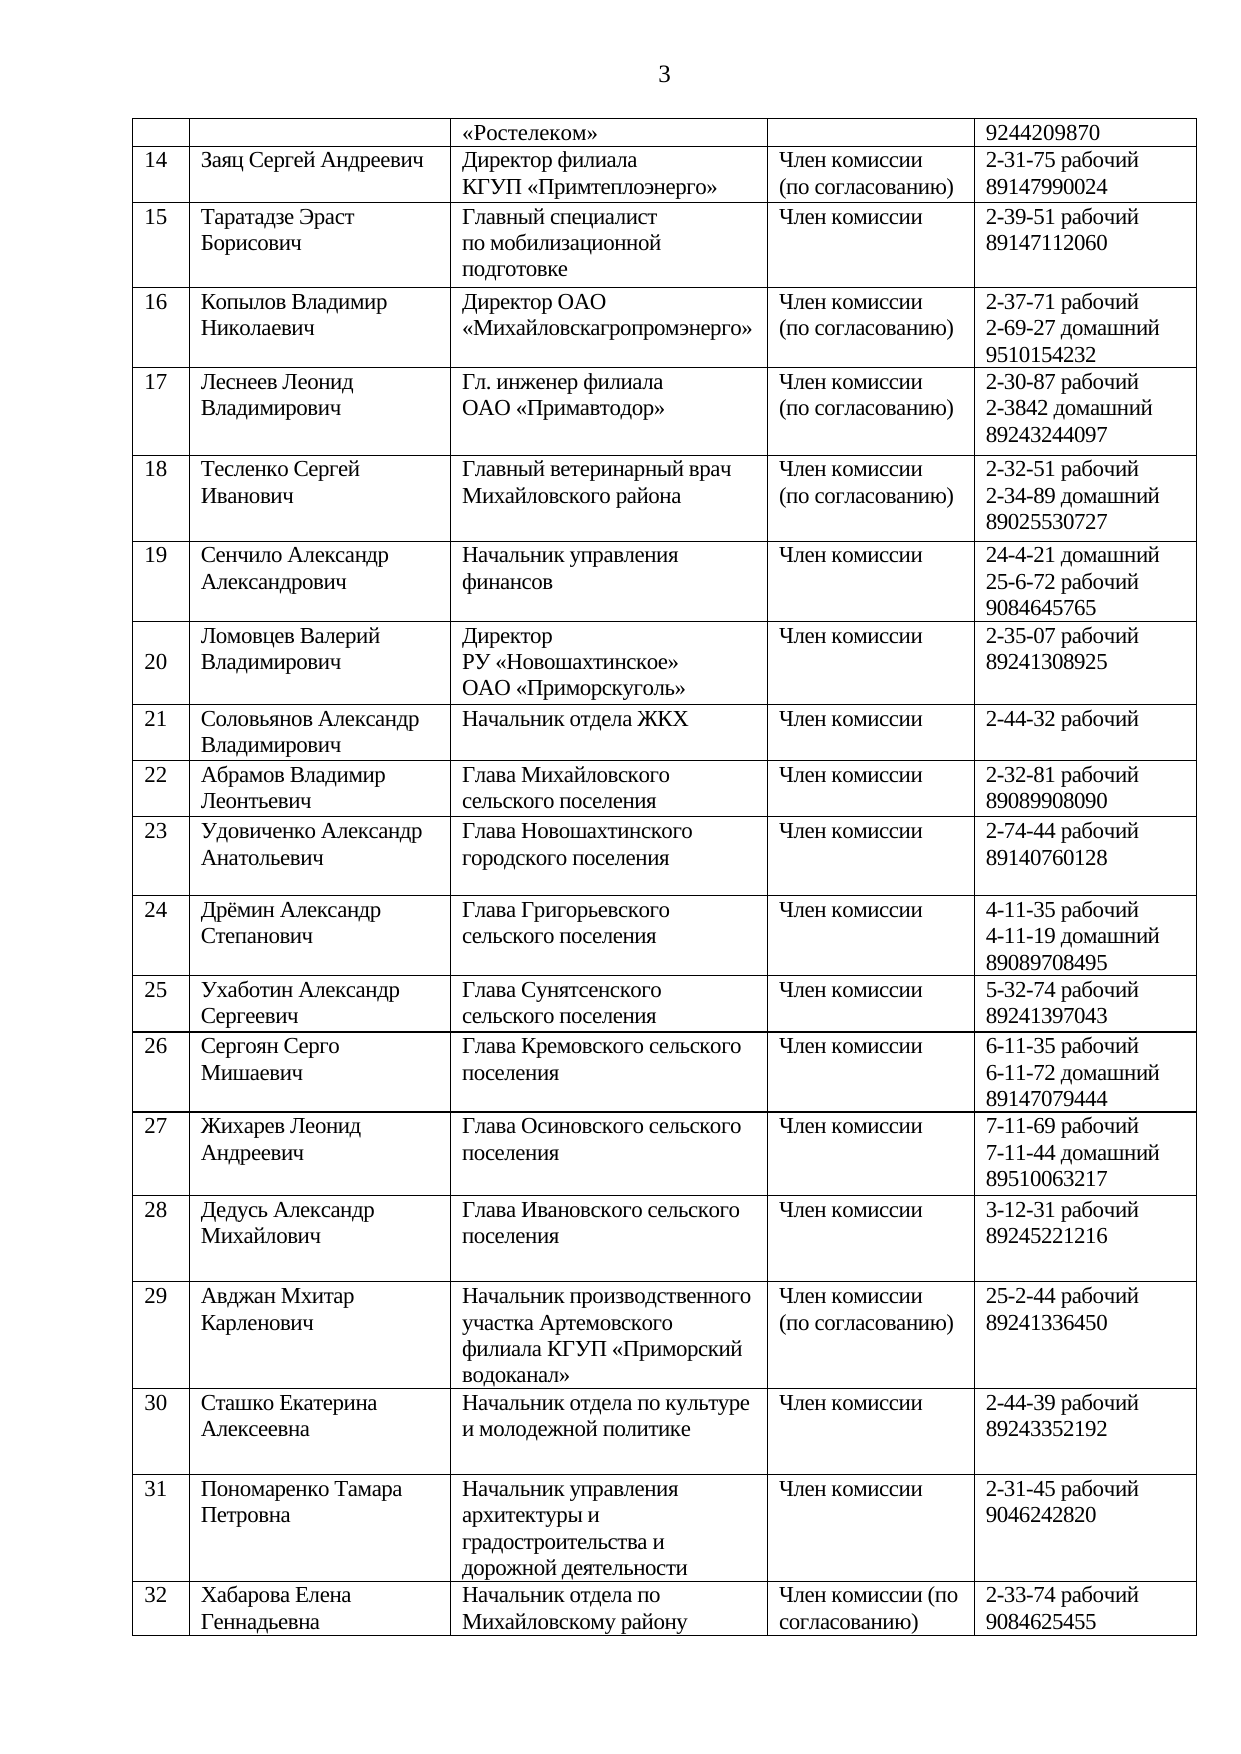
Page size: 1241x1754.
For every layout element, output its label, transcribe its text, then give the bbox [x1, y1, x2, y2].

table_cell 5-32-74 рабочий 89241397043 [975, 976, 1196, 1031]
table_cell 2-32-81 рабочий 89089908090 [975, 761, 1196, 816]
table_cell 20 [133, 622, 189, 704]
table_cell Гл. инженер филиала ОАО «Примавтодор» [451, 368, 767, 454]
table_cell 26 [133, 1033, 189, 1111]
table_cell Дедусь Александр Михайлович [190, 1196, 450, 1281]
table_cell Директор РУ «Новошахтинское» ОАО «Приморскуголь» [451, 622, 767, 704]
table_cell Член комиссии [768, 976, 974, 1031]
table_cell Леснеев Леонид Владимирович [190, 368, 450, 454]
table_cell Член комиссии (по согласованию) [768, 1282, 974, 1388]
table_cell Член комиссии [768, 896, 974, 975]
table_cell Глава Михайловского сельского поселения [451, 761, 767, 816]
table_cell 6-11-35 рабочий 6-11-72 домашний 89147079444 [975, 1033, 1196, 1111]
table_cell 22 [133, 761, 189, 816]
table_cell 28 [133, 1196, 189, 1281]
table_cell 30 [133, 1389, 189, 1474]
table_cell 27 [133, 1113, 189, 1195]
table_cell Пономаренко Тамара Петровна [190, 1475, 450, 1581]
table_cell Авджан Мхитар Карленович [190, 1282, 450, 1388]
table_cell Глава Осиновского сельского поселения [451, 1113, 767, 1195]
table_cell 31 [133, 1475, 189, 1581]
table_cell 2-31-75 рабочий 89147990024 [975, 147, 1196, 202]
table_cell Ухаботин Александр Сергеевич [190, 976, 450, 1031]
table_cell Глава Кремовского сельского поселения [451, 1033, 767, 1111]
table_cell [451, 1582, 767, 1635]
table_cell 19 [133, 542, 189, 621]
table_cell Начальник управления архитектуры и градостроительства и дорожной деятельности [451, 1475, 767, 1581]
table_cell Сташко Екатерина Алексеевна [190, 1389, 450, 1474]
table_cell Главный ветеринарный врач Михайловского района [451, 456, 767, 541]
table_cell 18 [133, 456, 189, 541]
table_cell 23 [133, 817, 189, 895]
table_cell Директор ОАО «Михайловскагропромэнерго» [451, 288, 767, 367]
table_cell Член комиссии [768, 203, 974, 287]
table_cell Копылов Владимир Николаевич [190, 288, 450, 367]
table_cell Соловьянов Александр Владимирович [190, 705, 450, 760]
table_cell Глава Новошахтинского городского поселения [451, 817, 767, 895]
table_cell 15 [133, 203, 189, 287]
table_cell Член комиссии (по согласованию) [768, 368, 974, 454]
table_cell Жихарев Леонид Андреевич [190, 1113, 450, 1195]
table_cell 29 [133, 1282, 189, 1388]
table_cell Член комиссии [768, 817, 974, 895]
table_cell Член комиссии [768, 542, 974, 621]
table_cell Член комиссии [768, 705, 974, 760]
table_cell Член комиссии [768, 1033, 974, 1111]
table_cell 2-30-87 рабочий 2-3842 домашний 89243244097 [975, 368, 1196, 454]
table_cell 4-11-35 рабочий 4-11-19 домашний 89089708495 [975, 896, 1196, 975]
table_cell Член комиссии [768, 622, 974, 704]
table_cell Ломовцев Валерий Владимирович [190, 622, 450, 704]
table_cell Член комиссии (по согласованию) [768, 288, 974, 367]
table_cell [768, 119, 974, 146]
table_cell 2-44-32 рабочий [975, 705, 1196, 760]
table_cell 21 [133, 705, 189, 760]
table_cell Удовиченко Александр Анатольевич [190, 817, 450, 895]
table_cell 2-32-51 рабочий 2-34-89 домашний 89025530727 [975, 456, 1196, 541]
table_cell Директор филиала КГУП «Примтеплоэнерго» [451, 147, 767, 202]
table_cell Член комиссии (по согласованию) [768, 147, 974, 202]
table_cell 3-12-31 рабочий 89245221216 [975, 1196, 1196, 1281]
table_cell 25-2-44 рабочий 89241336450 [975, 1282, 1196, 1388]
table_cell Начальник отдела ЖКХ [451, 705, 767, 760]
table_cell Заяц Сергей Андреевич [190, 147, 450, 202]
table_cell 2-37-71 рабочий 2-69-27 домашний 9510154232 [975, 288, 1196, 367]
table_cell Член комиссии [768, 1113, 974, 1195]
table_cell 17 [133, 368, 189, 454]
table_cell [190, 119, 450, 146]
table_cell Член комиссии [768, 1196, 974, 1281]
table_cell Сергоян Серго Мишаевич [190, 1033, 450, 1111]
table_cell 2-74-44 рабочий 89140760128 [975, 817, 1196, 895]
table_cell 2-31-45 рабочий 9046242820 [975, 1475, 1196, 1581]
table_cell Дрёмин Александр Степанович [190, 896, 450, 975]
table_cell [190, 1582, 450, 1635]
table_cell 2-44-39 рабочий 89243352192 [975, 1389, 1196, 1474]
table_cell Глава Григорьевского сельского поселения [451, 896, 767, 975]
table_cell 14 [133, 147, 189, 202]
table_cell 13 [133, 119, 189, 146]
table_cell 7-11-69 рабочий 7-11-44 домашний 89510063217 [975, 1113, 1196, 1195]
table_cell Сенчило Александр Александрович [190, 542, 450, 621]
table_cell Член комиссии [768, 1475, 974, 1581]
table_cell 16 [133, 288, 189, 367]
table_cell 2-39-51 рабочий 89147112060 [975, 203, 1196, 287]
table_cell Главный специалист по мобилизационной подготовке [451, 203, 767, 287]
table_cell Тесленко Сергей Иванович [190, 456, 450, 541]
table_cell Начальник производственного участка Артемовского филиала КГУП «Приморский водоканал» [451, 1282, 767, 1388]
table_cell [975, 119, 1196, 146]
table_cell Член комиссии [768, 1389, 974, 1474]
table_cell Член комиссии (по согласованию) [768, 456, 974, 541]
table_cell 32 [133, 1582, 189, 1635]
table_cell 25 [133, 976, 189, 1031]
table_cell Начальник отдела по культуре и молодежной политике [451, 1389, 767, 1474]
table_cell Таратадзе Эраст Борисович [190, 203, 450, 287]
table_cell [975, 1582, 1196, 1635]
table_cell 24-4-21 домашний 25-6-72 рабочий 9084645765 [975, 542, 1196, 621]
table_cell Начальник управления финансов [451, 542, 767, 621]
table_cell Глава Сунятсенского сельского поселения [451, 976, 767, 1031]
table_cell Член комиссии [768, 761, 974, 816]
table_cell 2-35-07 рабочий 89241308925 [975, 622, 1196, 704]
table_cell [768, 1582, 974, 1635]
table_cell Абрамов Владимир Леонтьевич [190, 761, 450, 816]
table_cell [451, 119, 767, 146]
table_cell 24 [133, 896, 189, 975]
table_cell Глава Ивановского сельского поселения [451, 1196, 767, 1281]
